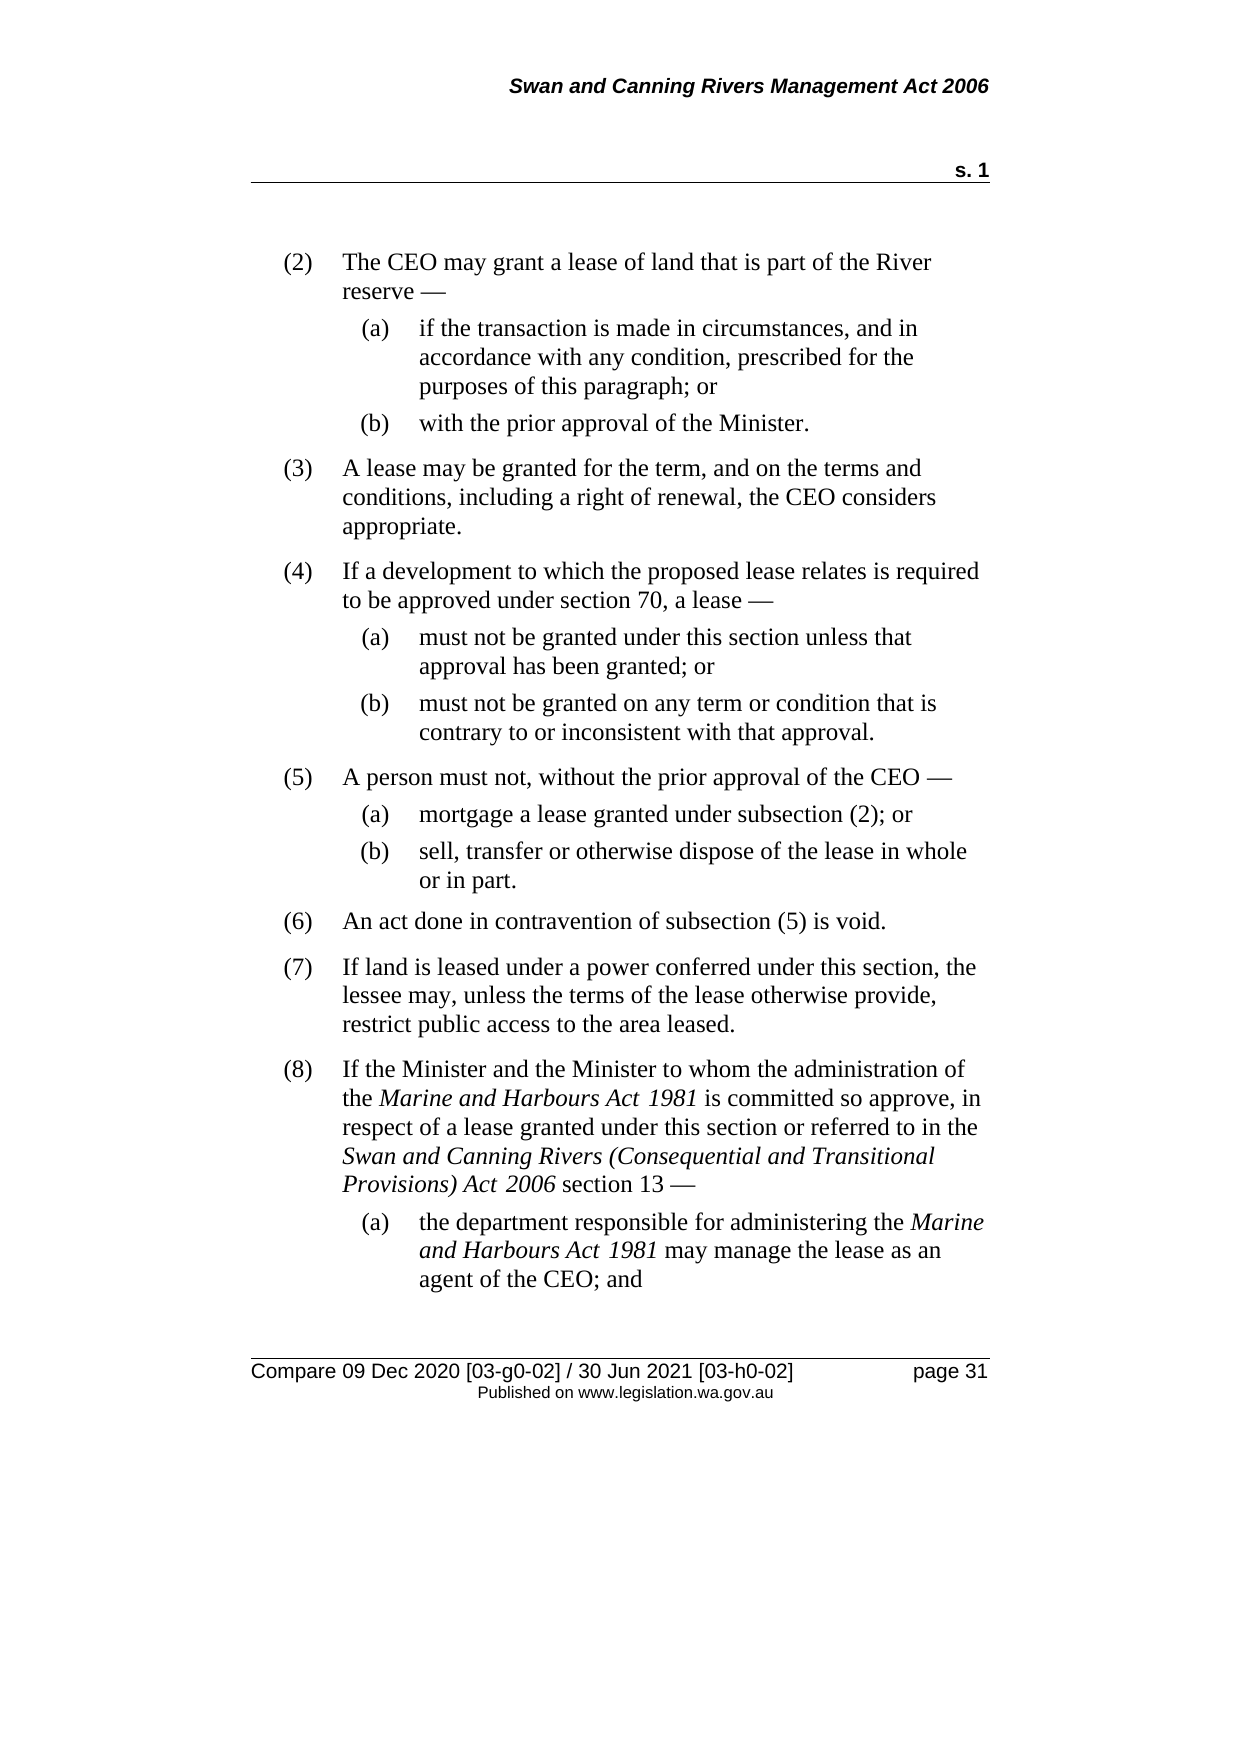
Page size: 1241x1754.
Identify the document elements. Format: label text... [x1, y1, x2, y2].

text (7) If land is leased under a power conferred under this section, the lessee may, unless the terms of the lease otherwise provide, restrict public access to the area leased. [251, 952, 990, 1038]
text (6) An act done in contravention of subsection (5) is void. [251, 906, 990, 935]
text (2) The CEO may grant a lease of land that is part of the River reserve — [251, 247, 990, 305]
text (5) A person must not, without the prior approval of the CEO — [251, 762, 990, 791]
text (8) If the Minister and the Minister to whom the administration of the Marine and Harbours Act 1981 is committed so approve, in respect of a lease granted under this section or referred to in the Swan and Canning Rivers (Consequential and Transitional Provisions) Act 2006 section 13 — [251, 1054, 990, 1198]
text (b) with the prior approval of the Minister. [251, 408, 990, 437]
text (a) mortgage a lease granted under subsection (2); or [251, 799, 990, 828]
text (4) If a development to which the proposed lease relates is required to be approved under section 70, a lease — [251, 556, 990, 614]
text (a) the department responsible for administering the Marine and Harbours Act 1981 may manage the lease as an agent of the CEO; and [251, 1207, 990, 1293]
text (b) sell, transfer or otherwise dispose of the lease in whole or in part. [251, 836, 990, 894]
text (b) must not be granted on any term or condition that is contrary to or inconsistent with that approval. [251, 688, 990, 745]
text (3) A lease may be granted for the term, and on the terms and conditions, including a right of renewal, the CEO considers appropriate. [251, 453, 990, 539]
text (a) must not be granted under this section unless that approval has been granted; or [251, 622, 990, 679]
text (a) if the transaction is made in circumstances, and in accordance with any condition, prescribed for the purposes of this paragraph; or [251, 313, 990, 399]
